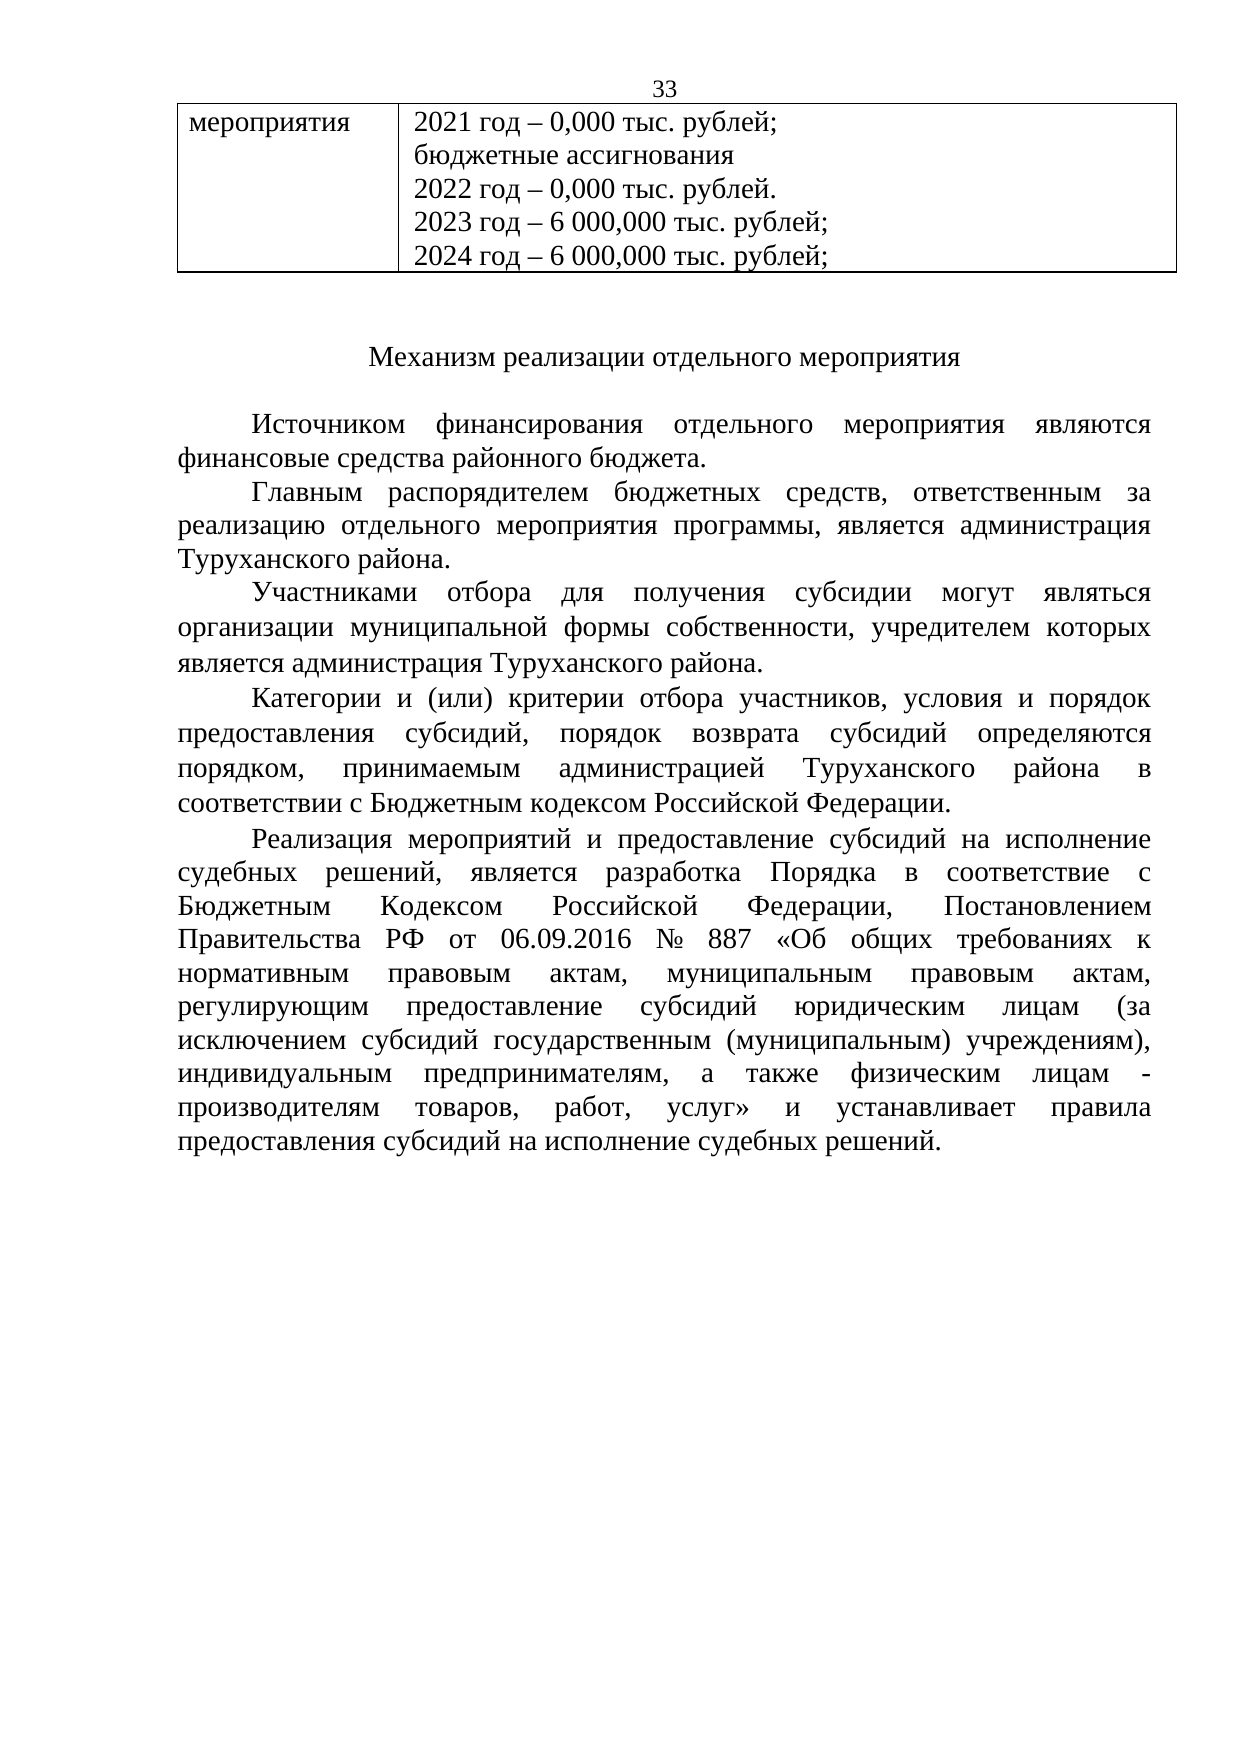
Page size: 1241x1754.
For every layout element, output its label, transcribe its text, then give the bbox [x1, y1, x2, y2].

text Участниками отбора для получения субсидии могут являться организации муниципальной формы собственности, учредителем которых является администрация Туруханского района. [177, 574, 1152, 678]
text Главным распорядителем бюджетных средств, ответственным за реализацию отдельного мероприятия программы, является администрация Туруханского района. [177, 474, 1152, 574]
text Категории и (или) критерии отбора участников, условия и порядок предоставления субсидий, порядок возврата субсидий определяются порядком, принимаемым администрацией Туруханского района в соответствии с Бюджетным кодексом Российской Федерации. [177, 680, 1152, 819]
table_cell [178, 104, 398, 271]
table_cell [399, 104, 1176, 271]
text Механизм реализации отдельного мероприятия [177, 339, 1152, 373]
text Реализация мероприятий и предоставление субсидий на исполнение судебных решений, является разработка Порядка в соответствие с Бюджетным Кодексом Российской Федерации, Постановлением Правительства РФ от 06.09.2016 № 887 «Об общих требованиях к нормативным правовым актам, муниципальным правовым актам, регулирующим предоставление субсидий юридическим лицам (за исключением субсидий государственным (муниципальным) учреждениям), индивидуальным предпринимателям, а также физическим лицам - производителям товаров, работ, услуг» и устанавливает правила предоставления субсидий на исполнение судебных решений. [177, 821, 1152, 1156]
text Источником финансирования отдельного мероприятия являются финансовые средства районного бюджета. [177, 407, 1152, 474]
